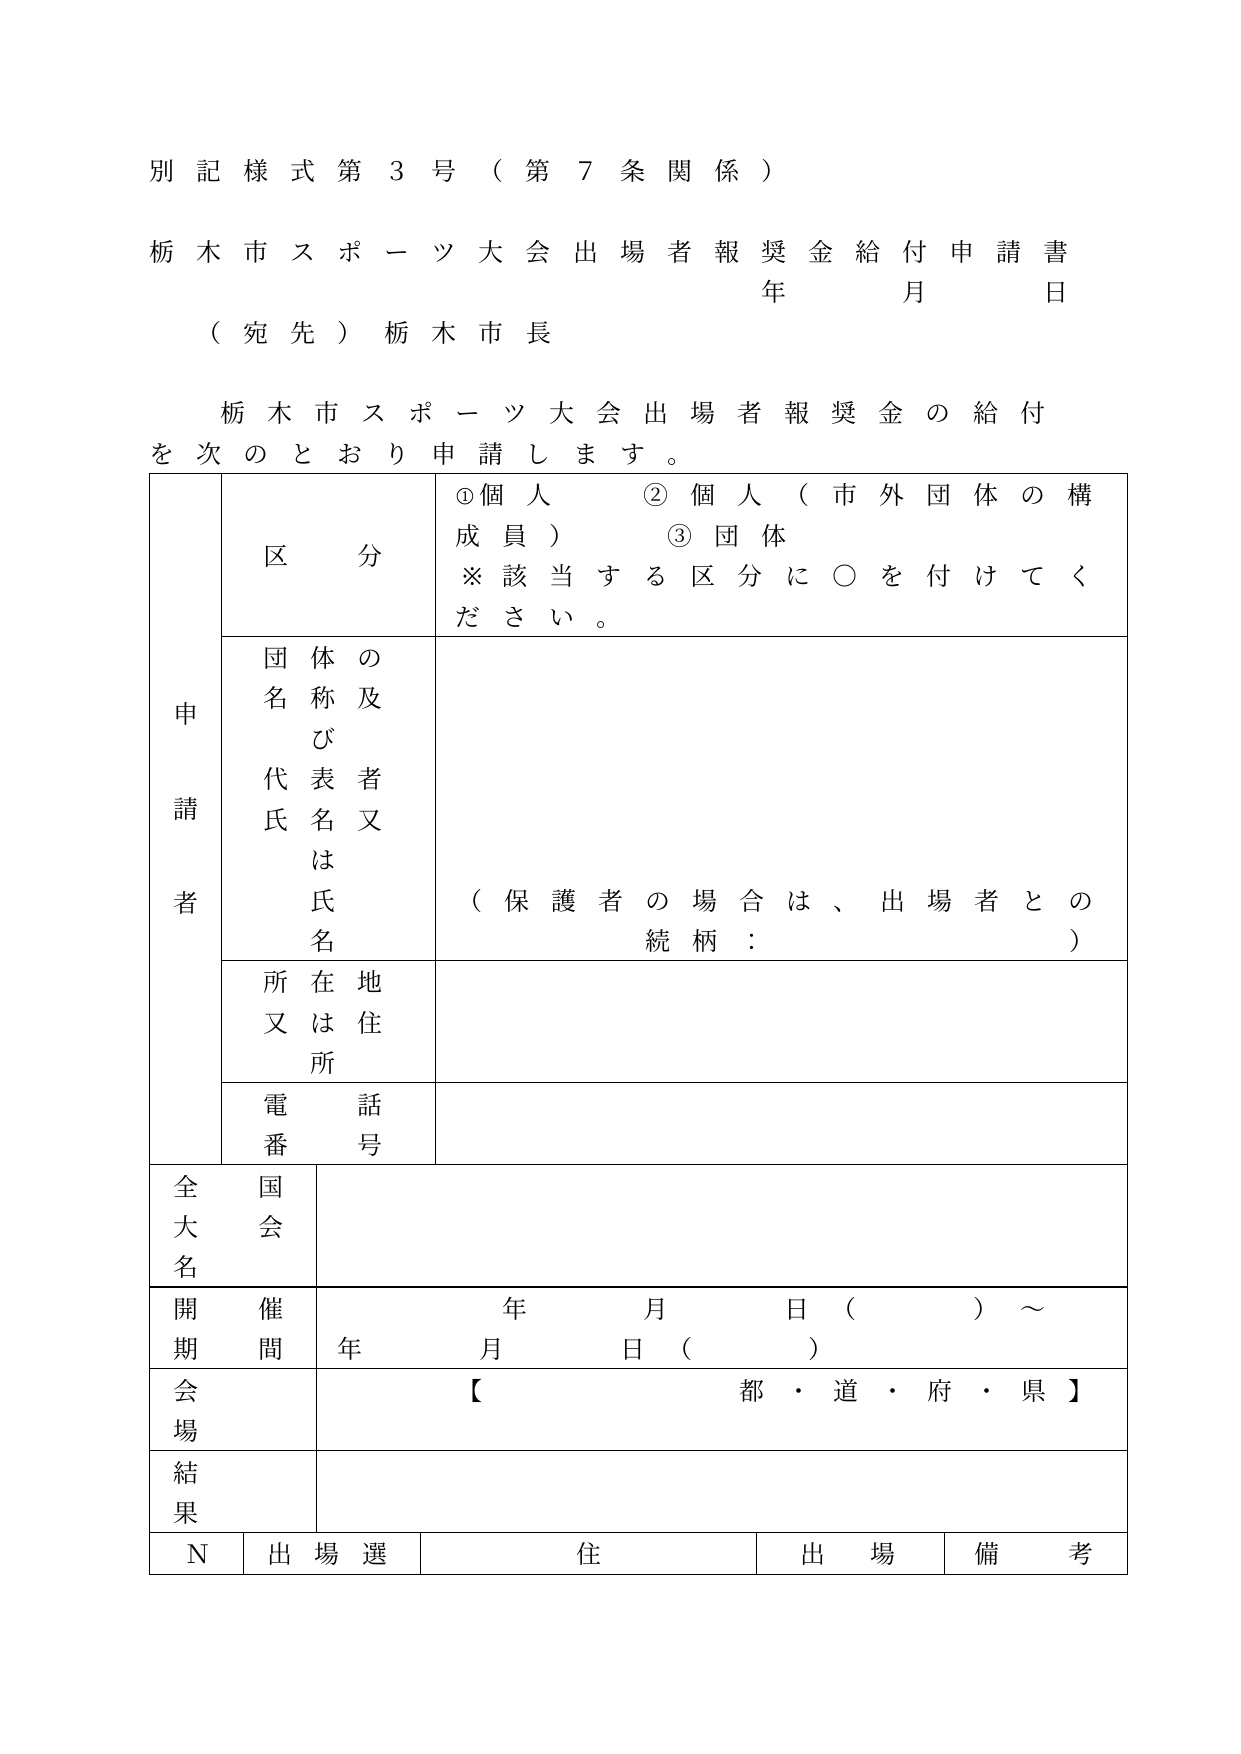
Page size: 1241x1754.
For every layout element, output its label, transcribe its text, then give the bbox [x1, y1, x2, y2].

table_cell 年 月 日（ ）～ 年 月 日（ ） [317, 1288, 1127, 1368]
table_cell 出 場 種 目 [757, 1533, 944, 1573]
table_cell [436, 1083, 1127, 1164]
text 栃木市スポーツ大会出場者報奨金給付申請書 [149, 230, 1091, 271]
table_cell [317, 1165, 1127, 1286]
table_cell [436, 961, 1127, 1082]
table_cell 住 所 [421, 1533, 756, 1573]
table_cell 全国大会名 [150, 1165, 316, 1286]
table_cell [317, 1451, 1127, 1532]
text 年 月 日 [149, 271, 1091, 311]
table_cell 会 場 [150, 1369, 316, 1450]
table_cell 開 催 期 間 [150, 1288, 316, 1368]
table_cell （保護者の場合は、出場者との続柄： ） [436, 637, 1127, 960]
table_cell 団体の名称及び 代表者氏名又は 氏 名 [222, 637, 435, 960]
table_header ①個人 ②個人（市外団体の構成員） ③団体 ※該当する区分に○を付けてください。 [436, 474, 1127, 636]
table_header 申 請 者 [150, 474, 221, 1164]
table_cell 出場選手氏名 [244, 1533, 420, 1573]
table_cell 備 考 [945, 1533, 1127, 1573]
text （宛先）栃木市長 [149, 311, 1091, 352]
text 別記様式第３号（第７条関係） [149, 149, 1091, 190]
table_cell 【 都・道・府・県】 [317, 1369, 1127, 1450]
table_cell 所在地又は住所 [222, 961, 435, 1082]
table_header 区 分 [222, 474, 435, 636]
table_cell 電 話 番 号 [222, 1083, 435, 1164]
table_cell 結 果 [150, 1451, 316, 1532]
table_cell Ｎо． [150, 1533, 243, 1573]
text 栃木市スポーツ大会出場者報奨金の給付を次のとおり申請します。 [149, 392, 1091, 473]
